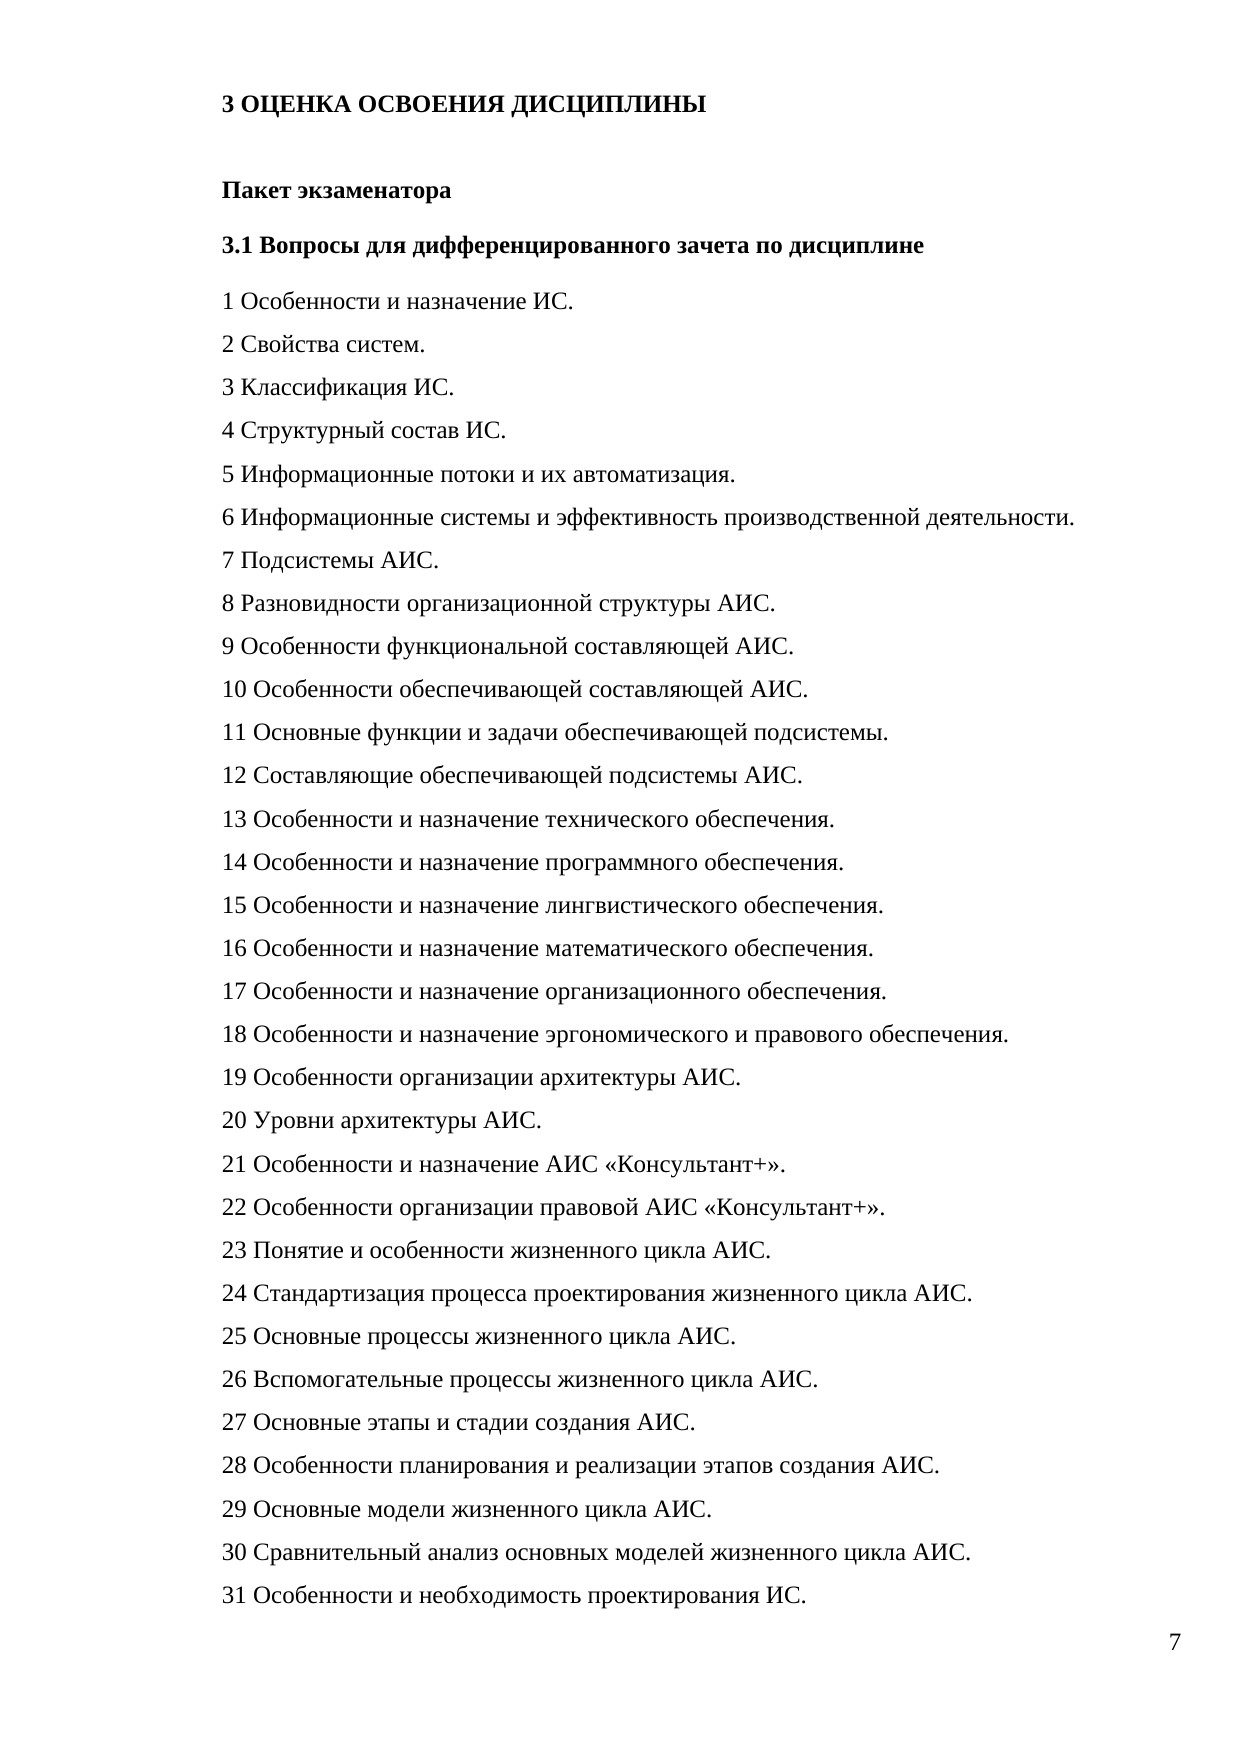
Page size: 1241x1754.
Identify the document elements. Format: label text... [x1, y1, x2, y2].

list Информационные потоки и их автоматизация. [148, 459, 1181, 487]
list Особенности организации архитектуры АИС. [148, 1062, 1181, 1091]
text 3 ОЦЕНКА ОСВОЕНИЯ ДИСЦИПЛИНЫ [148, 89, 1181, 117]
list Особенности и назначение эргономического и правового обеспечения. [148, 1019, 1181, 1048]
list Структурный состав ИС. [148, 416, 1181, 444]
list Стандартизация процесса проектирования жизненного цикла АИС. [148, 1278, 1181, 1307]
list Особенности функциональной составляющей АИС. [148, 631, 1181, 660]
list Понятие и особенности жизненного цикла АИС. [148, 1235, 1181, 1264]
text Пакет экзаменатора [148, 175, 1181, 204]
list Свойства систем. [148, 329, 1181, 358]
list Основные модели жизненного цикла АИС. [148, 1494, 1181, 1522]
list Особенности и назначение математического обеспечения. [148, 933, 1181, 962]
list Уровни архитектуры АИС. [148, 1106, 1181, 1134]
list Особенности обеспечивающей составляющей АИС. [148, 674, 1181, 703]
list Информационные системы и эффективность производственной деятельности. [148, 502, 1181, 531]
list Особенности и необходимость проектирования ИС. [148, 1580, 1181, 1609]
list Особенности планирования и реализации этапов создания АИС. [148, 1451, 1181, 1479]
text 3.1 Вопросы для дифференцированного зачета по дисциплине [148, 231, 1181, 259]
list Основные процессы жизненного цикла АИС. [148, 1321, 1181, 1350]
list Классификация ИС. [148, 372, 1181, 401]
list Особенности и назначение программного обеспечения. [148, 847, 1181, 876]
list Особенности и назначение организационного обеспечения. [148, 976, 1181, 1005]
list Основные этапы и стадии создания АИС. [148, 1407, 1181, 1436]
list Составляющие обеспечивающей подсистемы АИС. [148, 761, 1181, 789]
list Сравнительный анализ основных моделей жизненного цикла АИС. [148, 1537, 1181, 1566]
list Основные функции и задачи обеспечивающей подсистемы. [148, 717, 1181, 746]
list Особенности и назначение АИС «Консультант+». [148, 1149, 1181, 1177]
list Особенности и назначение технического обеспечения. [148, 804, 1181, 832]
list Разновидности организационной структуры АИС. [148, 588, 1181, 617]
list Вспомогательные процессы жизненного цикла АИС. [148, 1364, 1181, 1393]
list Особенности организации правовой АИС «Консультант+». [148, 1192, 1181, 1221]
list Подсистемы АИС. [148, 545, 1181, 574]
list Особенности и назначение ИС. [148, 286, 1181, 315]
list Особенности и назначение лингвистического обеспечения. [148, 890, 1181, 919]
